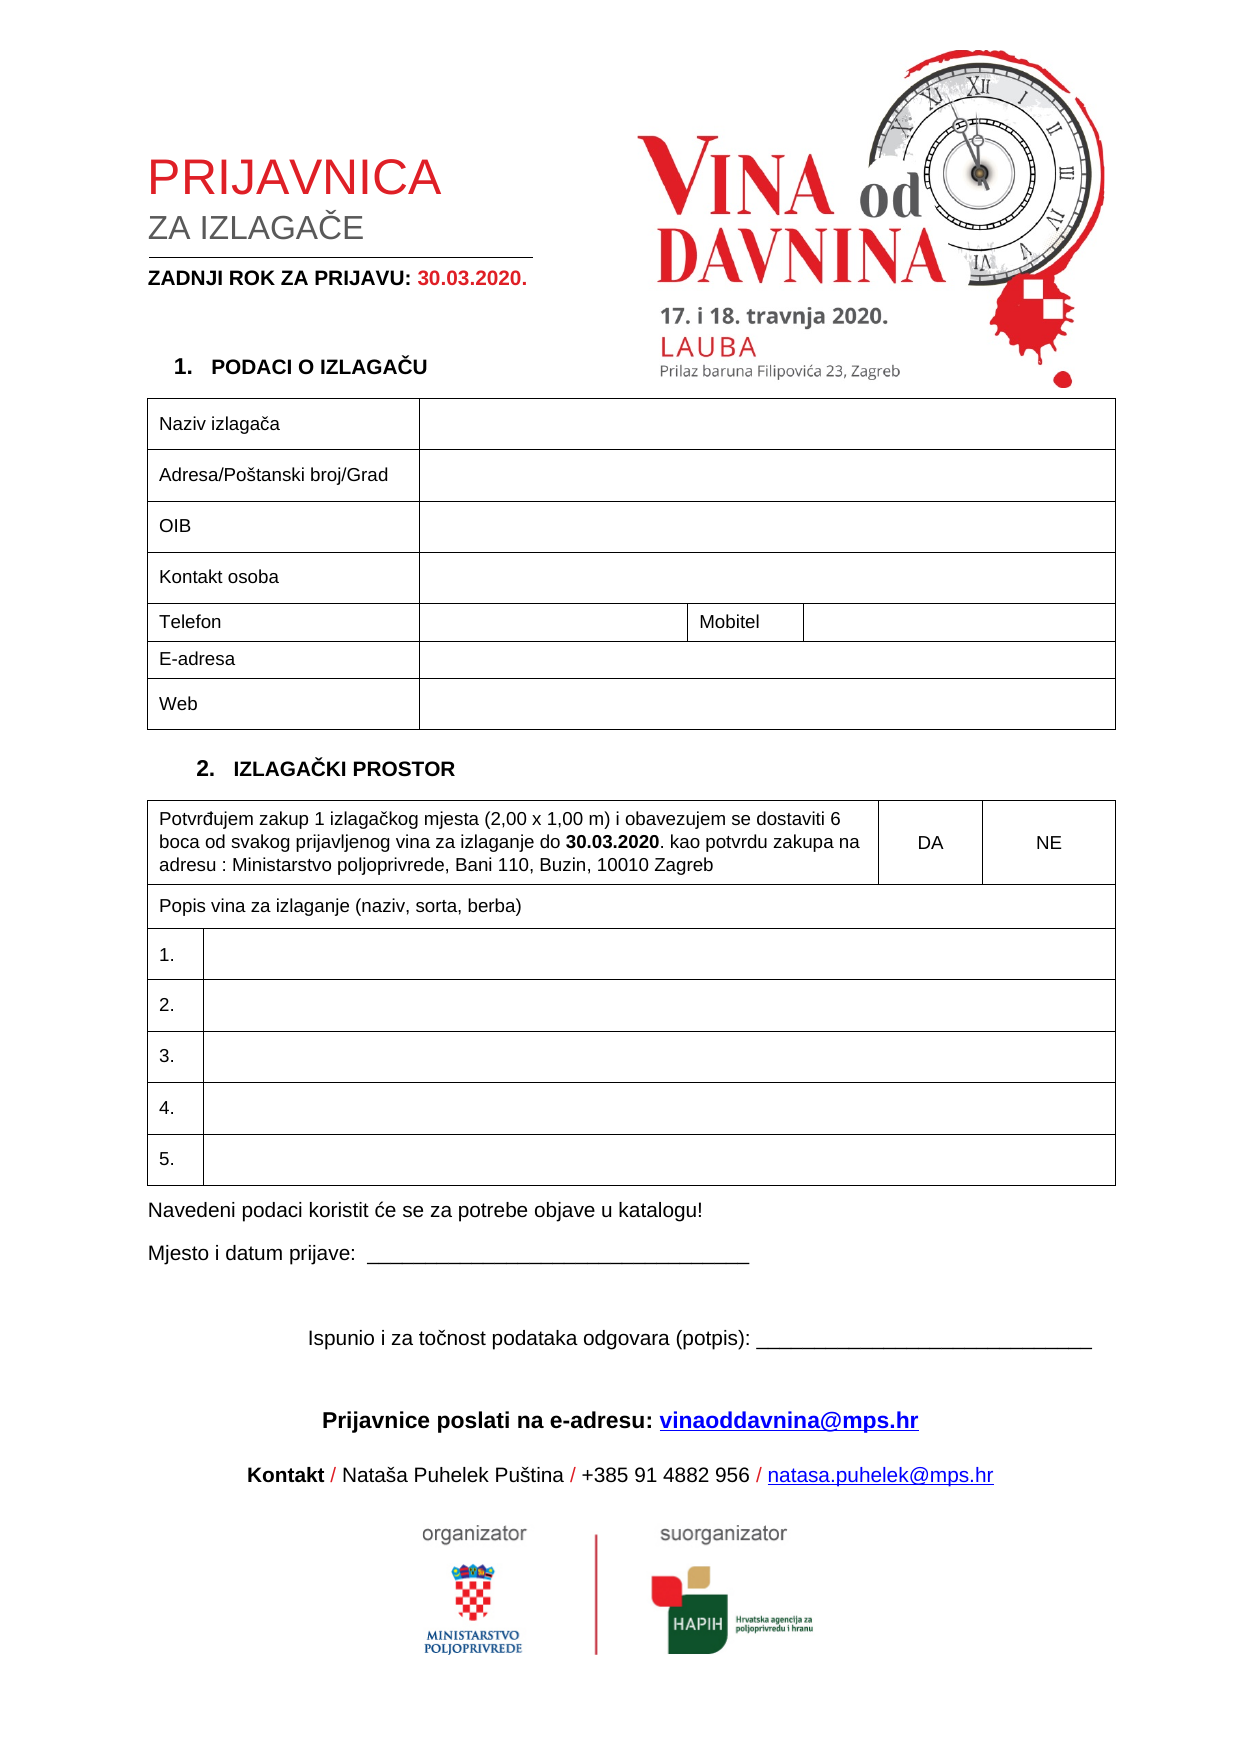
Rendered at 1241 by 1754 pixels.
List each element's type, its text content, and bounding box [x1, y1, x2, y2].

table_cell [204, 1135, 1115, 1185]
table_cell [420, 642, 1115, 678]
table_cell [878, 730, 1115, 800]
table_cell [420, 502, 1115, 552]
text Mjesto i datum prijave: _________________________________ [148, 1241, 1093, 1265]
table_cell Web [148, 679, 419, 729]
table_cell 4. [148, 1083, 203, 1133]
table_cell [204, 929, 1115, 979]
table_cell Telefon [148, 604, 419, 641]
table_cell E-adresa [148, 642, 419, 678]
table_cell [204, 1032, 1115, 1082]
text Kontakt / Nataša Puhelek Puština / +385 91 4882 956 / natasa.puhelek@mps.hr [148, 1463, 1093, 1487]
table_cell Kontakt osoba [148, 553, 419, 603]
table_cell [420, 553, 1115, 603]
picture [422, 1515, 818, 1655]
table_cell [420, 604, 687, 641]
table_cell [420, 450, 1115, 501]
text ZADNJI ROK ZA PRIJAVU: 30.03.2020. [148, 266, 1093, 290]
table_cell 3. [148, 1032, 203, 1082]
table_cell OIB [148, 502, 419, 552]
table_cell NE [983, 801, 1115, 884]
text Ispunio i za točnost podataka odgovara (potpis): _____________________________ [15, 1326, 1093, 1350]
table_header PODACI O IZLAGAČU [148, 353, 1115, 398]
table_cell [804, 604, 1115, 641]
table_cell DA [879, 801, 982, 884]
table_cell Potvrđujem zakup 1 izlagačkog mjesta (2,00 x 1,00 m) i obavezujem se dostaviti 6 boca od svakog prijavljenog vina za izlaganje do 30.03.2020. kao potvrdu zakupa na adresu : Ministarstvo poljoprivrede, Bani 110, Buzin, 10010 Zagreb [148, 801, 878, 884]
text PRIJAVNICA ZA IZLAGAČE [148, 148, 1093, 247]
table_cell [204, 980, 1115, 1031]
table_cell Mobitel [688, 604, 803, 641]
table_cell [420, 399, 1115, 449]
table_cell 2. [148, 980, 203, 1031]
text Navedeni podaci koristit će se za potrebe objave u katalogu! [148, 1198, 1093, 1222]
picture [637, 50, 1105, 353]
table_cell [204, 1083, 1115, 1133]
table_cell Naziv izlagača [148, 399, 419, 449]
table_cell 1. [148, 929, 203, 979]
table_cell Popis vina za izlaganje (naziv, sorta, berba) [148, 885, 1115, 928]
text Prijavnice poslati na e-adresu: vinaoddavnina@mps.hr [148, 1407, 1093, 1433]
table_cell 5. [148, 1135, 203, 1185]
table_cell [420, 679, 1115, 729]
table_cell IZLAGAČKI PROSTOR [148, 730, 878, 800]
table_cell Adresa/Poštanski broj/Grad [148, 450, 419, 501]
